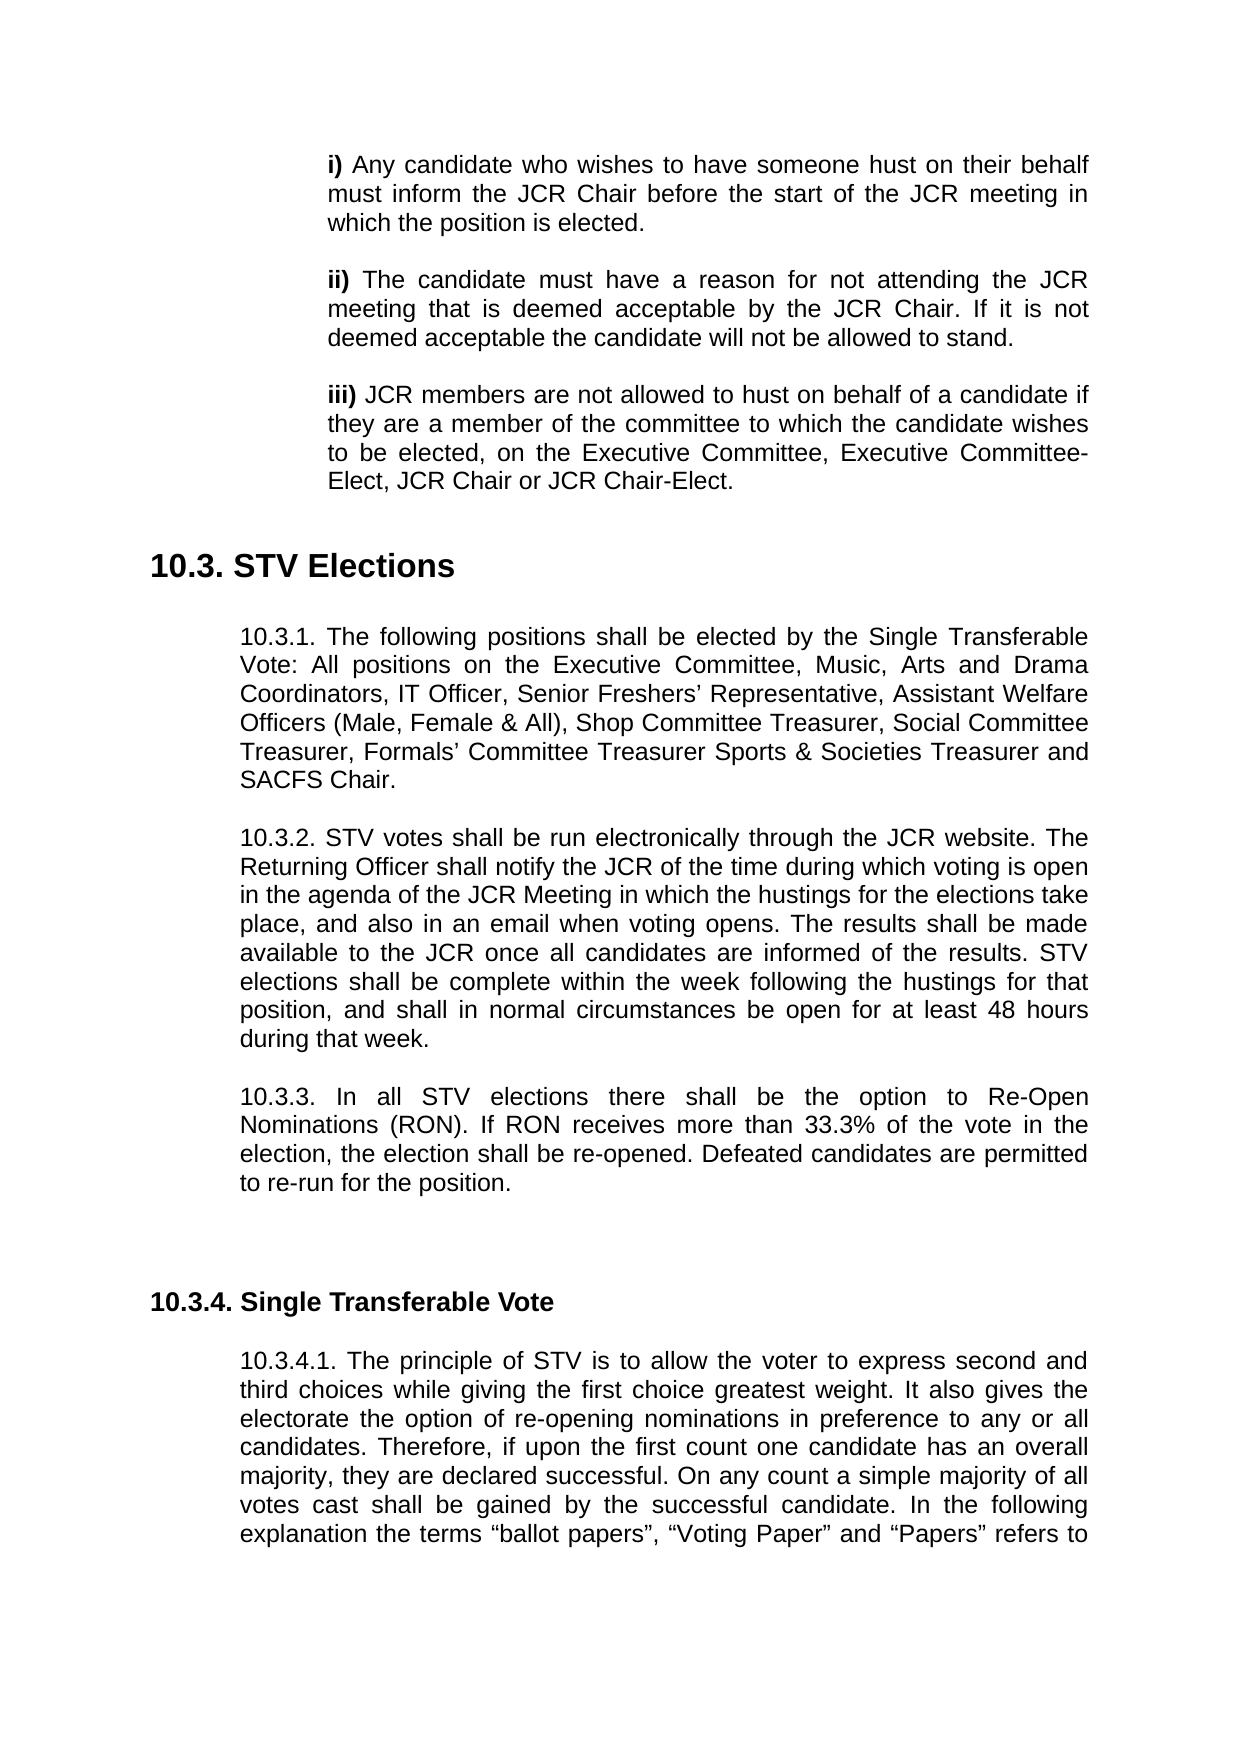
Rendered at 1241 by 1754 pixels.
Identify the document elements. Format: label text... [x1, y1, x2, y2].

text i) Any candidate who wishes to have someone hust on their behalf must inform the JCR Chair before the start of the JCR meeting in which the position is elected. [327, 150, 1090, 236]
subtitle 10.3.4. Single Transferable Vote [150, 1286, 1090, 1317]
text 10.3.3. In all STV elections there shall be the option to Re-Open Nominations (RON). If RON receives more than 33.3% of the vote in the election, the election shall be re-opened. Defeated candidates are permitted to re-run for the position. [239, 1081, 1090, 1196]
subtitle 10.3. STV Elections [150, 546, 1090, 584]
text ii) The candidate must have a reason for not attending the JCR meeting that is deemed acceptable by the JCR Chair. If it is not deemed acceptable the candidate will not be allowed to stand. [327, 265, 1090, 351]
text 10.3.1. The following positions shall be elected by the Single Transferable Vote: All positions on the Executive Committee, Music, Arts and Drama Coordinators, IT Officer, Senior Freshers’ Representative, Assistant Welfare Officers (Male, Female & All), Shop Committee Treasurer, Social Committee Treasurer, Formals’ Committee Treasurer Sports & Societies Treasurer and SACFS Chair. [239, 621, 1090, 794]
text 10.3.2. STV votes shall be run electronically through the JCR website. The Returning Officer shall notify the JCR of the time during which voting is open in the agenda of the JCR Meeting in which the hustings for the elections take place, and also in an email when voting opens. The results shall be made available to the JCR once all candidates are informed of the results. STV elections shall be complete within the week following the hustings for that position, and shall in normal circumstances be open for at least 48 hours during that week. [239, 823, 1090, 1053]
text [239, 1346, 1090, 1547]
text iii) JCR members are not allowed to hust on behalf of a candidate if they are a member of the committee to which the candidate wishes to be elected, on the Executive Committee, Executive Committee-Elect, JCR Chair or JCR Chair-Elect. [327, 380, 1090, 495]
